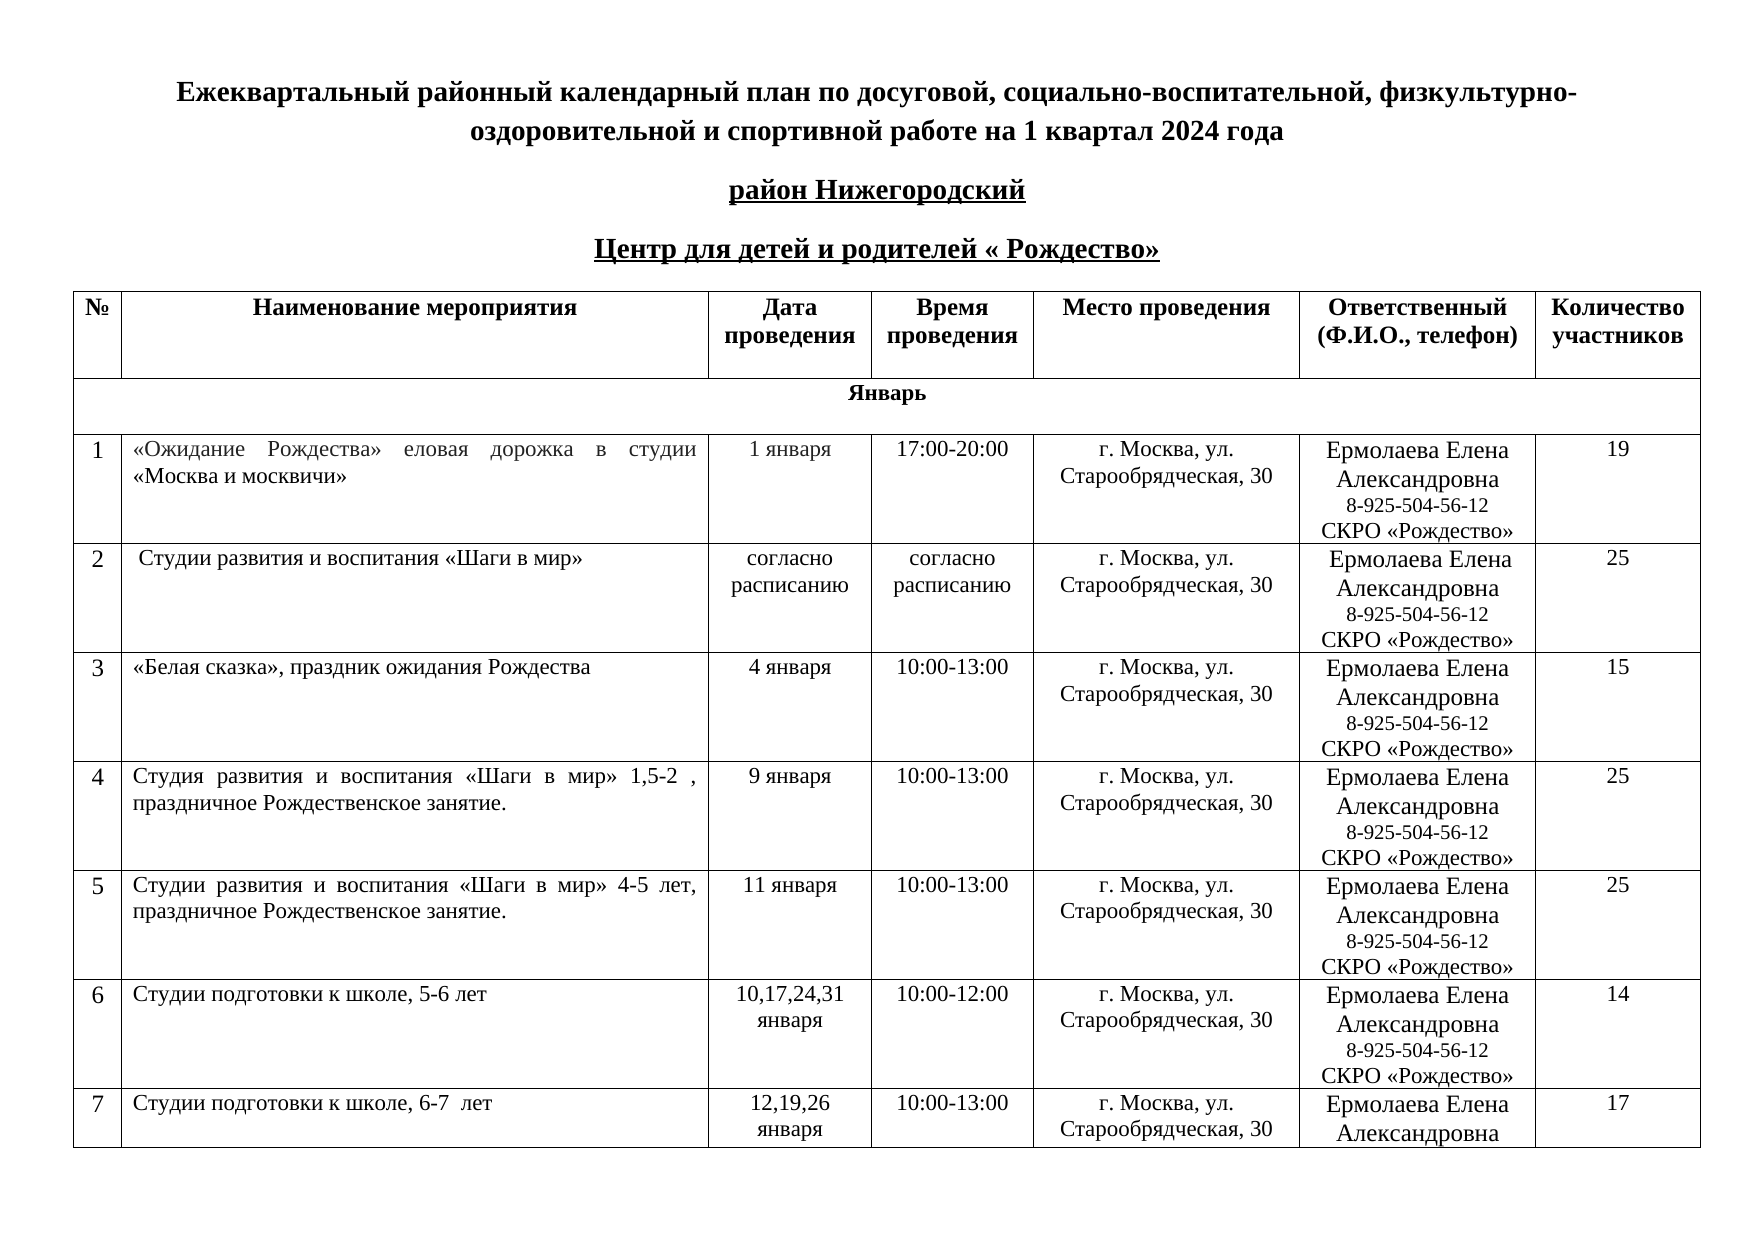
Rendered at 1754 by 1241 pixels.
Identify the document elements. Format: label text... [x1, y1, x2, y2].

table_cell Ермолаева Елена Александровна 8-925-504-56-12 СКРО «Рождество» [1300, 980, 1535, 1088]
table_header Наименование мероприятия [122, 292, 708, 378]
table_header Дата проведения [709, 292, 871, 378]
table_cell «Ожидание Рождества» еловая дорожка в студии «Москва и москвичи» [122, 435, 708, 543]
table_cell Январь [74, 379, 1700, 434]
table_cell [1300, 1089, 1535, 1147]
table_cell 10:00-13:00 [872, 871, 1033, 979]
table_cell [1034, 1089, 1299, 1147]
table_cell 10,17,24,31 января [709, 980, 871, 1088]
table_header Количество участников [1536, 292, 1700, 378]
table_cell 10:00-13:00 [872, 762, 1033, 870]
table_cell г. Москва, ул. Старообрядческая, 30 [1034, 435, 1299, 543]
table_cell 5 [74, 871, 121, 979]
table_cell 9 января [709, 762, 871, 870]
table_cell 1 января [709, 435, 871, 543]
table_cell Студии развития и воспитания «Шаги в мир» [122, 544, 708, 652]
table_cell 4 [74, 762, 121, 870]
table_cell 25 [1536, 544, 1700, 652]
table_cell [122, 1089, 708, 1147]
table_cell Студия развития и воспитания «Шаги в мир» 1,5-2 , праздничное Рождественское занятие. [122, 762, 708, 870]
table_cell 3 [74, 653, 121, 761]
text Ежеквартальный районный календарный план по досуговой, социально-воспитательной, физкультурно-оздоровительной и спортивной работе на 1 квартал 2024 года [77, 74, 1677, 146]
table_cell 10:00-13:00 [872, 1089, 1033, 1147]
table_cell г. Москва, ул. Старообрядческая, 30 [1034, 871, 1299, 979]
table_cell Студии развития и воспитания «Шаги в мир» 4-5 лет, праздничное Рождественское занятие. [122, 871, 708, 979]
table_cell г. Москва, ул. Старообрядческая, 30 [1034, 653, 1299, 761]
table_cell 10:00-12:00 [872, 980, 1033, 1088]
table_cell Ермолаева Елена Александровна 8-925-504-56-12 СКРО «Рождество» [1300, 871, 1535, 979]
table_cell 4 января [709, 653, 871, 761]
table_cell 25 [1536, 871, 1700, 979]
table_cell 14 [1536, 980, 1700, 1088]
table_cell 10:00-13:00 [872, 653, 1033, 761]
table_cell г. Москва, ул. Старообрядческая, 30 [1034, 762, 1299, 870]
table_cell 19 [1536, 435, 1700, 543]
table_cell 1 [74, 435, 121, 543]
table_cell 7 [74, 1089, 121, 1147]
table_cell согласно расписанию [872, 544, 1033, 652]
table_cell согласно расписанию [709, 544, 871, 652]
table_cell «Белая сказка», праздник ожидания Рождества [122, 653, 708, 761]
table_header Ответственный (Ф.И.О., телефон) [1300, 292, 1535, 378]
table_cell Ермолаева Елена Александровна 8-925-504-56-12 СКРО «Рождество» [1300, 762, 1535, 870]
table_cell 2 [74, 544, 121, 652]
table_cell 17 [1536, 1089, 1700, 1147]
text Центр для детей и родителей « Рождество» [77, 231, 1677, 265]
table_cell Ермолаева Елена Александровна 8-925-504-56-12 СКРО «Рождество» [1300, 544, 1535, 652]
table_cell 25 [1536, 762, 1700, 870]
table_cell 12,19,26 января [709, 1089, 871, 1147]
table_cell г. Москва, ул. Старообрядческая, 30 [1034, 980, 1299, 1088]
table_cell Студии подготовки к школе, 5-6 лет [122, 980, 708, 1088]
table_cell Ермолаева Елена Александровна 8-925-504-56-12 СКРО «Рождество» [1300, 435, 1535, 543]
table_cell г. Москва, ул. Старообрядческая, 30 [1034, 544, 1299, 652]
table_cell Ермолаева Елена Александровна 8-925-504-56-12 СКРО «Рождество» [1300, 653, 1535, 761]
table_cell 15 [1536, 653, 1700, 761]
table_header Место проведения [1034, 292, 1299, 378]
text район Нижегородский [77, 172, 1677, 206]
table_header № [74, 292, 121, 378]
table_cell 6 [74, 980, 121, 1088]
table_cell 17:00-20:00 [872, 435, 1033, 543]
table_header Время проведения [872, 292, 1033, 378]
table_cell 11 января [709, 871, 871, 979]
